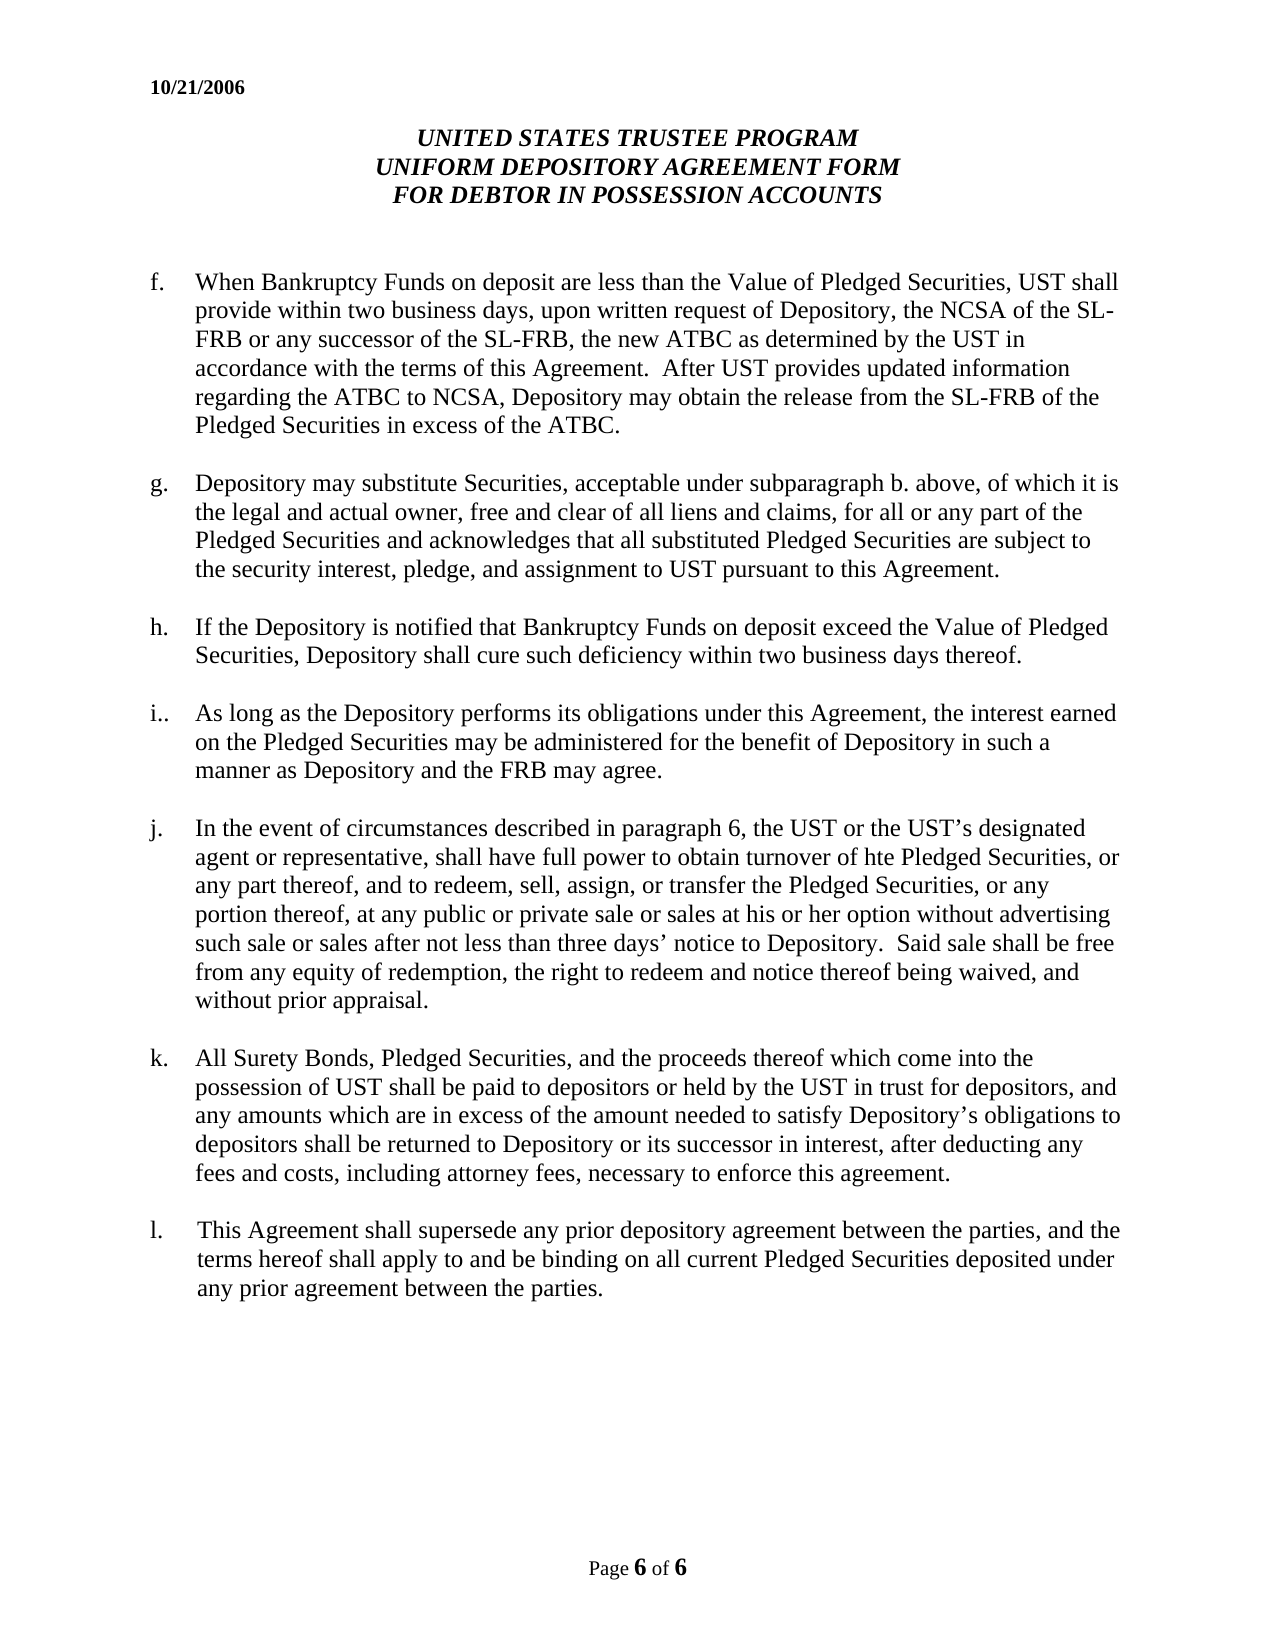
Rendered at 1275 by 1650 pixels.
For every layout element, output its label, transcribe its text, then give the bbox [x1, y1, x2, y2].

list j. In the event of circumstances described in paragraph 6, the UST or the UST’s designated agent or representative, shall have full power to obtain turnover of hte Pledged Securities, or any part thereof, and to redeem, sell, assign, or transfer the Pledged Securities, or any portion thereof, at any public or private sale or sales at his or her option without advertising such sale or sales after not less than three days’ notice to Depository. Said sale shall be free from any equity of redemption, the right to redeem and notice thereof being waived, and without prior appraisal. [150, 813, 1125, 1014]
list k. All Surety Bonds, Pledged Securities, and the proceeds thereof which come into the possession of UST shall be paid to depositors or held by the UST in trust for depositors, and any amounts which are in excess of the amount needed to satisfy Depository’s obligations to depositors shall be returned to Depository or its successor in interest, after deducting any fees and costs, including attorney fees, necessary to enforce this agreement. [150, 1043, 1125, 1187]
list f. When Bankruptcy Funds on deposit are less than the Value of Pledged Securities, UST shall provide within two business days, upon written request of Depository, the NCSA of the SL-FRB or any successor of the SL-FRB, the new ATBC as determined by the UST in accordance with the terms of this Agreement. After UST provides updated information regarding the ATBC to NCSA, Depository may obtain the release from the SL-FRB of the Pledged Securities in excess of the ATBC. [150, 267, 1125, 439]
list h. If the Depository is notified that Bankruptcy Funds on deposit exceed the Value of Pledged Securities, Depository shall cure such deficiency within two business days thereof. [150, 612, 1125, 669]
text l. This Agreement shall supersede any prior depository agreement between the parties, and the terms hereof shall apply to and be binding on all current Pledged Securities deposited under any prior agreement between the parties. [150, 1216, 1125, 1302]
list g. Depository may substitute Securities, acceptable under subparagraph b. above, of which it is the legal and actual owner, free and clear of all liens and claims, for all or any part of the Pledged Securities and acknowledges that all substituted Pledged Securities are subject to the security interest, pledge, and assignment to UST pursuant to this Agreement. [150, 468, 1125, 583]
list i.. As long as the Depository performs its obligations under this Agreement, the interest earned on the Pledged Securities may be administered for the benefit of Depository in such a manner as Depository and the FRB may agree. [150, 698, 1125, 784]
